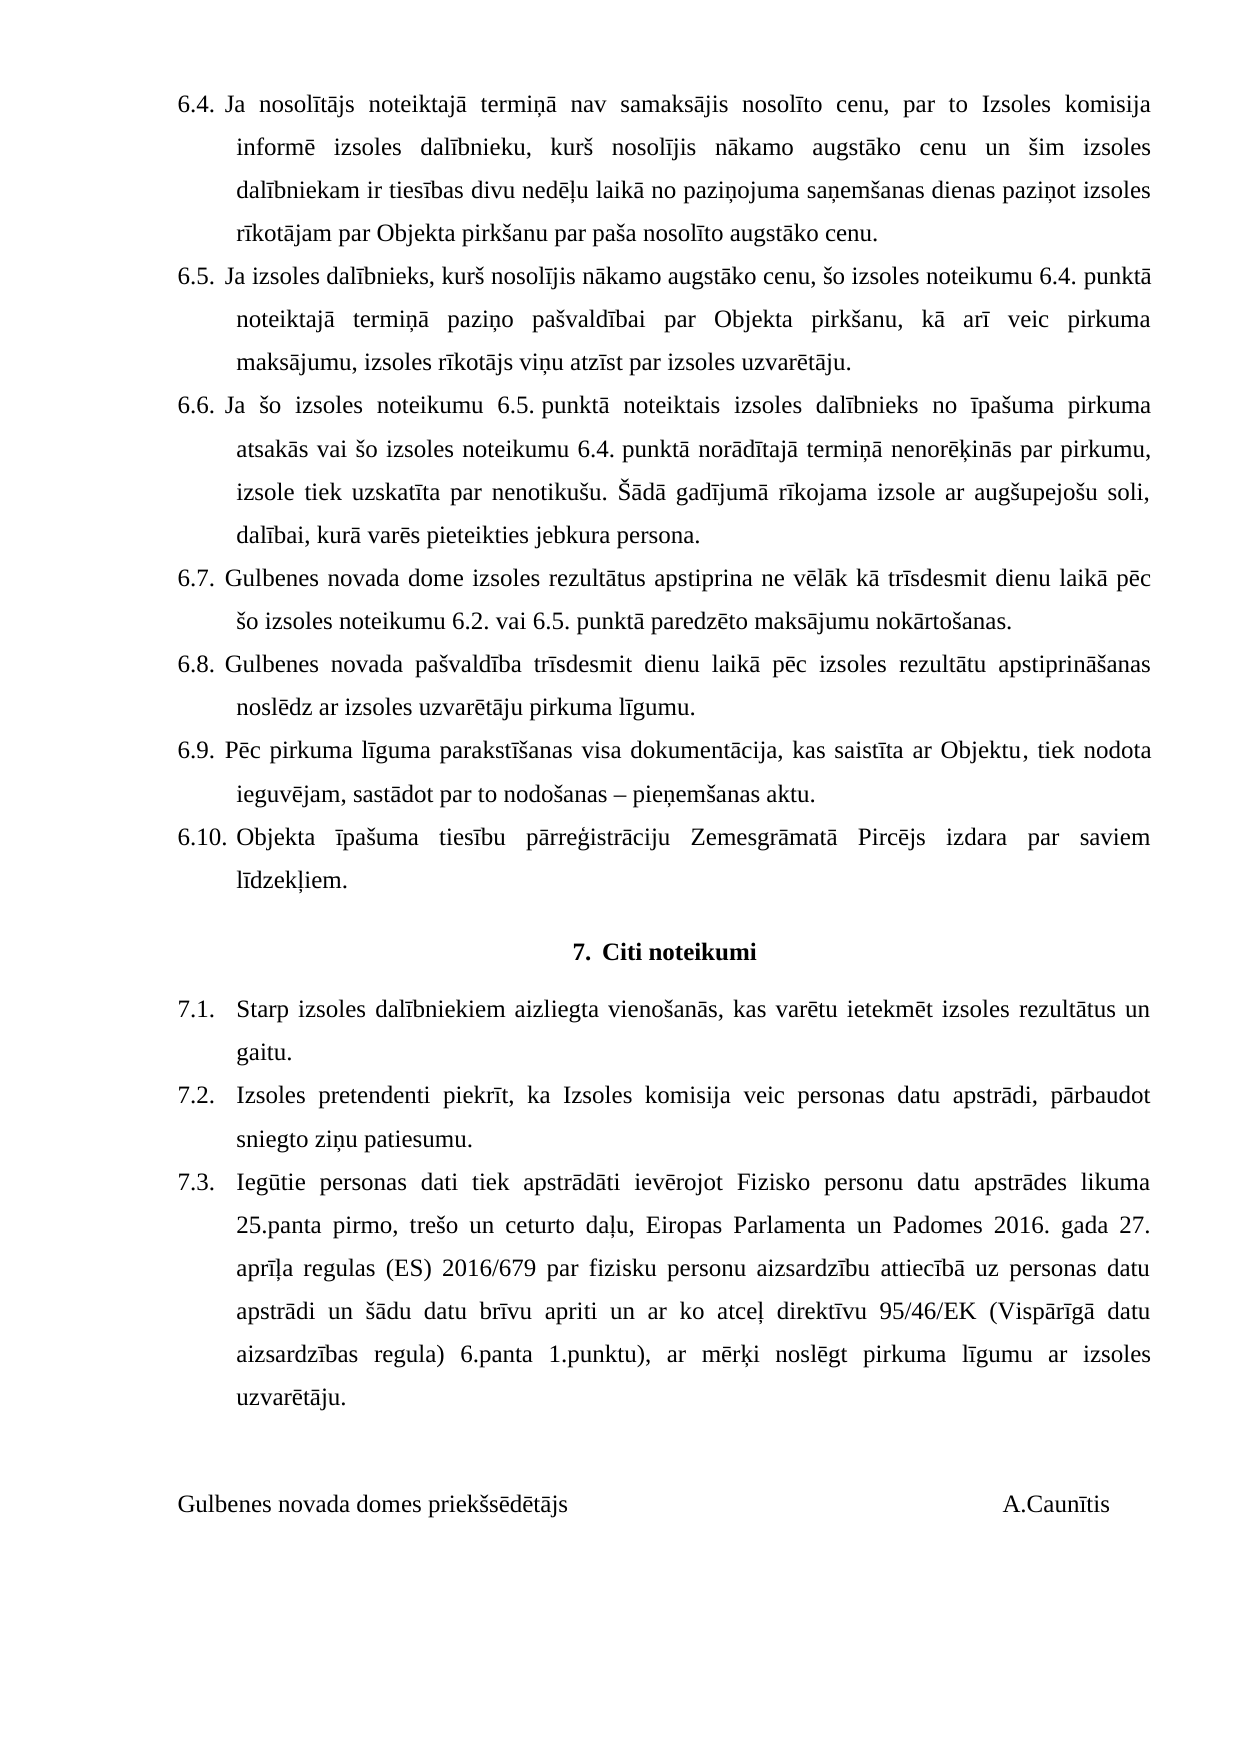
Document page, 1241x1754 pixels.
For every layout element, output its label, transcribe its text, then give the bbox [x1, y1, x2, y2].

list Gulbenes novada dome izsoles rezultātus apstiprina ne vēlāk kā trīsdesmit dienu laikā pēc šo izsoles noteikumu 6.2. vai 6.5. punktā paredzēto maksājumu nokārtošanas. [177, 563, 1152, 635]
list Citi noteikumi [177, 937, 1152, 966]
list Objekta īpašuma tiesību pārreģistrāciju Zemesgrāmatā Pircējs izdara par saviem līdzekļiem. [177, 822, 1152, 894]
list Pēc pirkuma parakstīšanas visa dokumentācija, kas saistīta ar Objektu, tiek nodota ieguvējam, sastādot par to nodošanas – pieņemšanas aktu. [177, 736, 1152, 807]
text 7.2. Izsoles pretendenti piekrīt, ka Izsoles komisija veic personas datu apstrādi, pārbaudot sniegto ziņu patiesumu. [177, 1081, 1152, 1152]
list Ja izsoles dalībnieks, kurš nosolījis nākamo augstāko cenu, šo izsoles noteikumu 6.4. punktā noteiktajā termiņā paziņo pašvaldībai par Objekta pirkšanu, kā arī veic pirkuma maksājumu, izsoles rīkotājs viņu atzīst par izsoles uzvarētāju. [177, 261, 1152, 376]
text 7.1. Starp izsoles dalībniekiem aizliegta vienošanās, kas varētu ietekmēt izsoles rezultātus un gaitu. [177, 994, 1152, 1066]
list Ja šo izsoles noteikumu 6.5. punktā noteiktais izsoles dalībnieks no īpašuma pirkuma atsakās vai šo izsoles noteikumu 6.4. punktā norādītajā termiņā nenorēķinās par pirkumu, izsole tiek uzskatīta par nenotikušu. Šādā gadījumā rīkojama izsole ar augšupejošu soli, dalībai, kurā varēs pieteikties jebkura persona. [177, 391, 1152, 549]
list Ja nosolītājs noteiktajā termiņā nav samaksājis nosolīto cenu, par to Izsoles komisija informē izsoles dalībnieku, kurš nosolījis nākamo augstāko cenu un šim izsoles dalībniekam ir tiesības divu nedēļu laikā no paziņojuma saņemšanas dienas paziņot izsoles rīkotājam par Objekta pirkšanu par paša nosolīto augstāko cenu. [177, 89, 1152, 247]
text 7.3. Iegūtie personas dati tiek apstrādāti ievērojot Fizisko personu datu apstrādes likuma 25.panta pirmo, trešo un ceturto daļu, Eiropas Parlamenta un Padomes 2016. gada 27. aprīļa regulas (ES) 2016/679 par fizisku personu aizsardzību attiecībā uz personas datu apstrādi un šādu datu brīvu apriti un ar ko atceļ direktīvu 95/46/EK (Vispārīgā datu aizsardzības regula) 6.panta 1.punktu), ar mērķi noslēgt pirkuma līgumu ar izsoles uzvarētāju. [177, 1167, 1152, 1411]
text Gulbenes novada domes priekšsēdētājs A.Caunītis [177, 1489, 1147, 1517]
list Gulbenes novada pašvaldība trīsdesmit dienu laikā pēc izsoles rezultātu apstiprināšanas noslēdz ar izsoles uzvarētāju pirkuma līgumu. [177, 649, 1152, 721]
